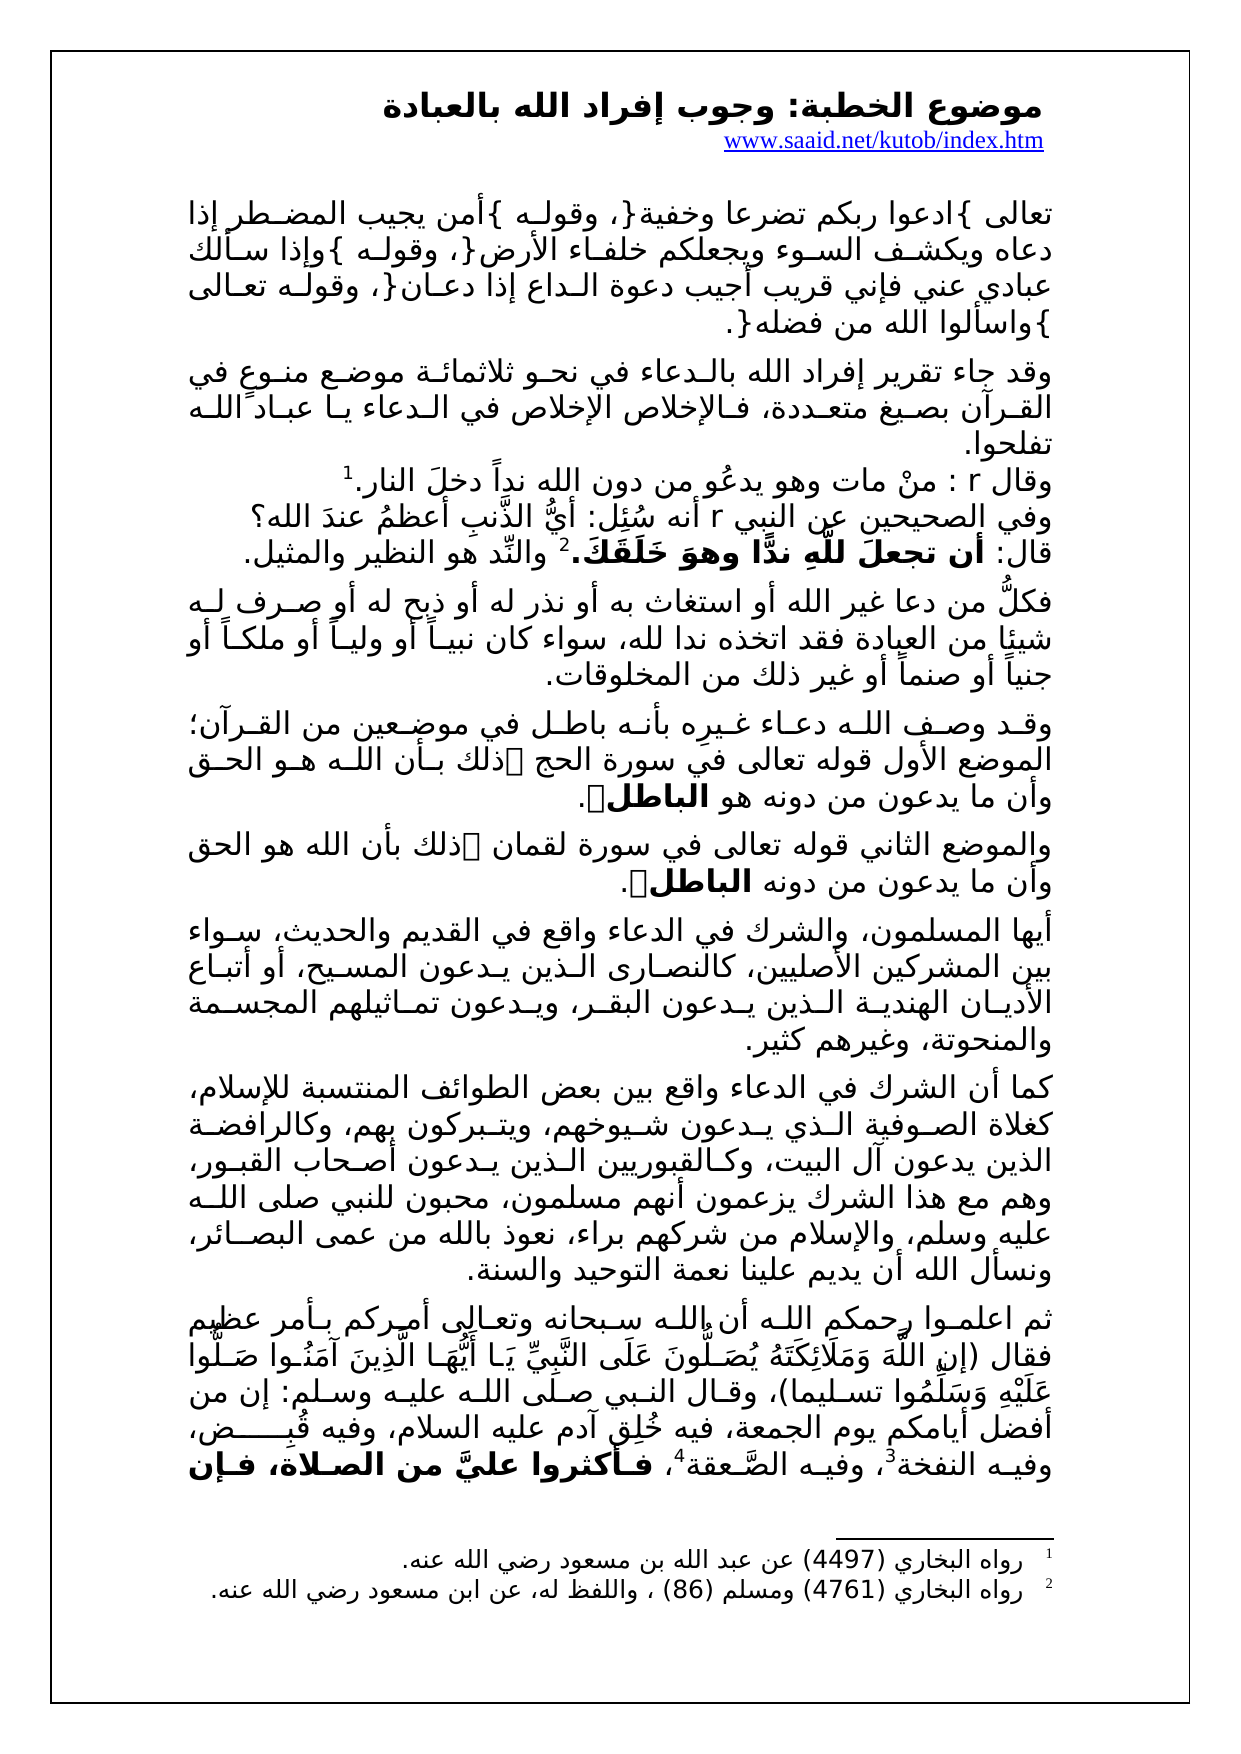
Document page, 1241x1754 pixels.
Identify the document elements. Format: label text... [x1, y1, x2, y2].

text وفي الصحيحين عن النبي أنه سُئِل: أيُّ الذَّنبِ أعظمُ عندَ الله؟ [187, 498, 1053, 535]
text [187, 195, 1053, 341]
text والموضع الثاني قوله تعالى في سورة لقمان ذلك بأن الله هو الحق وأن ما يدعون من دونه الباطل. [187, 827, 1053, 899]
text قال: أن تجعلَ للَّهِ ندًّا وهوَ خَلَقَكَ. والنِّد هو النظير والمثيل. [187, 535, 1053, 571]
text كما أن الشرك في الدعاء واقع بين بعض الطوائف المنتسبة للإسلام، كغلاة الصوفية الذي يدعون شيوخهم، ويتبركون بهم، وكالرافضة الذين يدعون آل البيت، وكالقبوريين الذين يدعون أصحاب القبور، وهم مع هذا الشرك يزعمون أنهم مسلمون، محبون للنبي صلى الله عليه وسلم، والإسلام من شركهم براء، نعوذ بالله من عمى البصائر، ونسأل الله أن يديم علينا نعمة التوحيد والسنة. [187, 1070, 1053, 1288]
text أيها المسلمون، والشرك في الدعاء واقع في القديم والحديث، سواء بين المشركين الأصليين، كالنصارى الذين يدعون المسيح، أو أتباع الأديان الهندية الذين يدعون البقر، ويدعون تماثيلهم المجسمة والمنحوتة، وغيرهم كثير. [187, 912, 1053, 1057]
text وقد جاء تقرير إفراد الله بالدعاء في نحو ثلاثمائة موضع منوعٍ في القرآن بصيغ متعددة، فالإخلاص الإخلاص في الدعاء يا عباد الله تفلحوا. [187, 353, 1053, 462]
text وقد وصف الله دعاء غيرِه بأنه باطل في موضعين من القرآن؛ الموضع الأول قوله تعالى في سورة الحج ذلك بأن الله هو الحق وأن ما يدعون من دونه هو الباطل. [187, 705, 1053, 814]
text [187, 1301, 1053, 1482]
text فكلُّ من دعا غير الله أو استغاث به أو نذر له أو ذبح له أو صرف له شيئا من العبادة فقد اتخذه ندا لله، سواء كان نبياً أو ولياً أو ملكاً أو جنياً أو صنماً أو غير ذلك من المخلوقات. [187, 584, 1053, 693]
text وقال : منْ مات وهو يدعُو من دون الله نداً دخلَ النار. [187, 462, 1053, 498]
